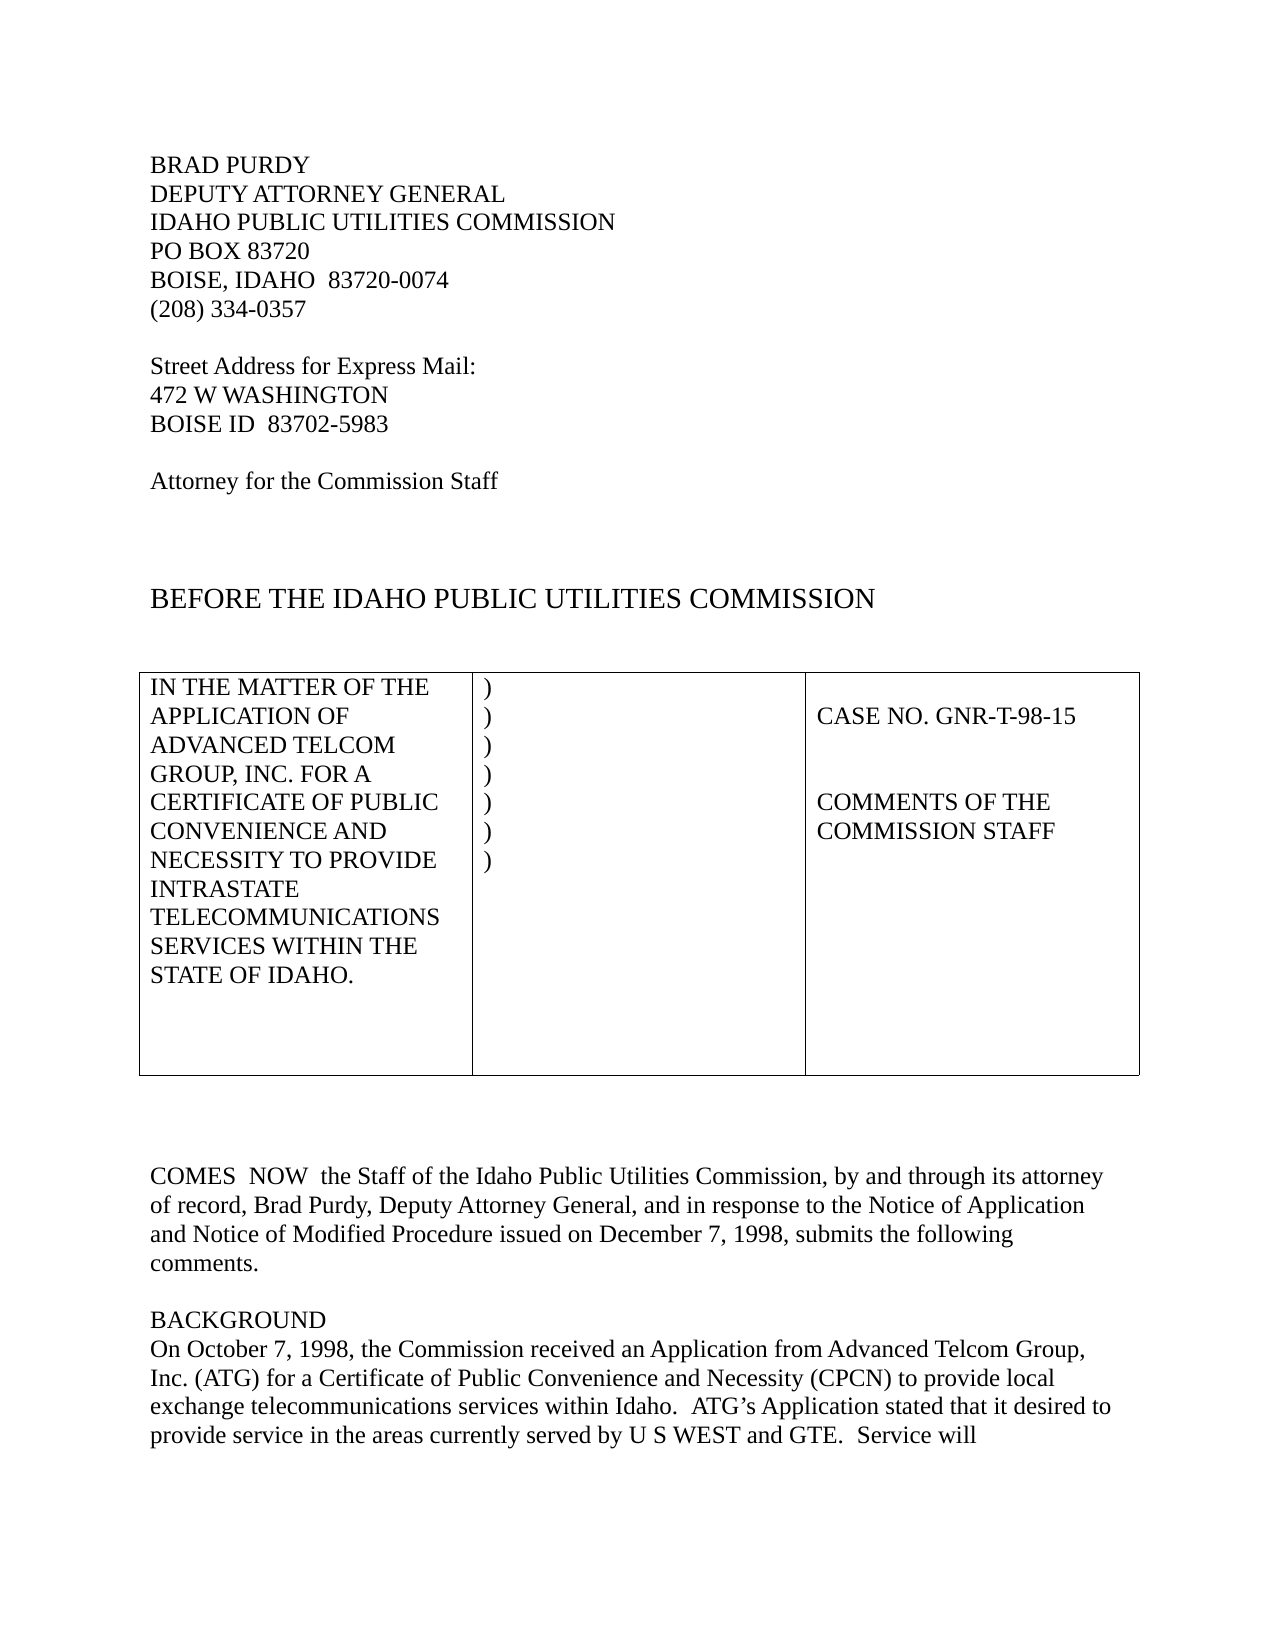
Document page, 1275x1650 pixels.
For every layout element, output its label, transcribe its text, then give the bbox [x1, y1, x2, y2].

text BEFORE THE IDAHO PUBLIC UTILITIES COMMISSION [150, 581, 1125, 615]
table_header IN THE MATTER OF THE APPLICATION OF ADVANCED TELCOM GROUP, INC. FOR A CERTIFICATE OF PUBLIC CONVENIENCE AND NECESSITY TO PROVIDE INTRASTATE TELECOMMUNICATIONS SERVICES WITHIN THE STATE OF IDAHO. [140, 673, 472, 1075]
text DEPUTY ATTORNEY GENERAL [150, 179, 1125, 207]
table_header ) ) ) ) ) ) ) [473, 673, 805, 1075]
text 472 W WASHINGTON [150, 380, 1125, 409]
text Attorney for the Commission Staff [150, 466, 1125, 495]
text PO BOX 83720 [150, 236, 1125, 265]
text IDAHO PUBLIC UTILITIES COMMISSION [150, 207, 1125, 236]
text BACKGROUND [150, 1305, 1125, 1334]
text Street Address for Express Mail: [150, 351, 1125, 380]
text BOISE ID 83702-5983 [150, 409, 1125, 437]
text On October 7, 1998, the Commission received an Application from Advanced Telcom Group, Inc. (ATG) for a Certificate of Public Convenience and Necessity (CPCN) to provide local exchange telecommunications services within Idaho. ATG’s Application stated that it desired to provide service in the areas currently served by U S WEST and GTE. Service will [150, 1334, 1125, 1449]
text BRAD PURDY [150, 150, 1125, 179]
text (208) 334-0357 [150, 294, 1125, 322]
text BOISE, IDAHO 83720-0074 [150, 265, 1125, 294]
table_header CASE NO. GNR-T-98-15 COMMENTS OF THE COMMISSION STAFF [806, 673, 1139, 1075]
text COMES NOW the Staff of the Idaho Public Utilities Commission, by and through its attorney of record, Brad Purdy, Deputy Attorney General, and in response to the Notice of Application and Notice of Modified Procedure issued on December 7, 1998, submits the following comments. [150, 1161, 1125, 1276]
